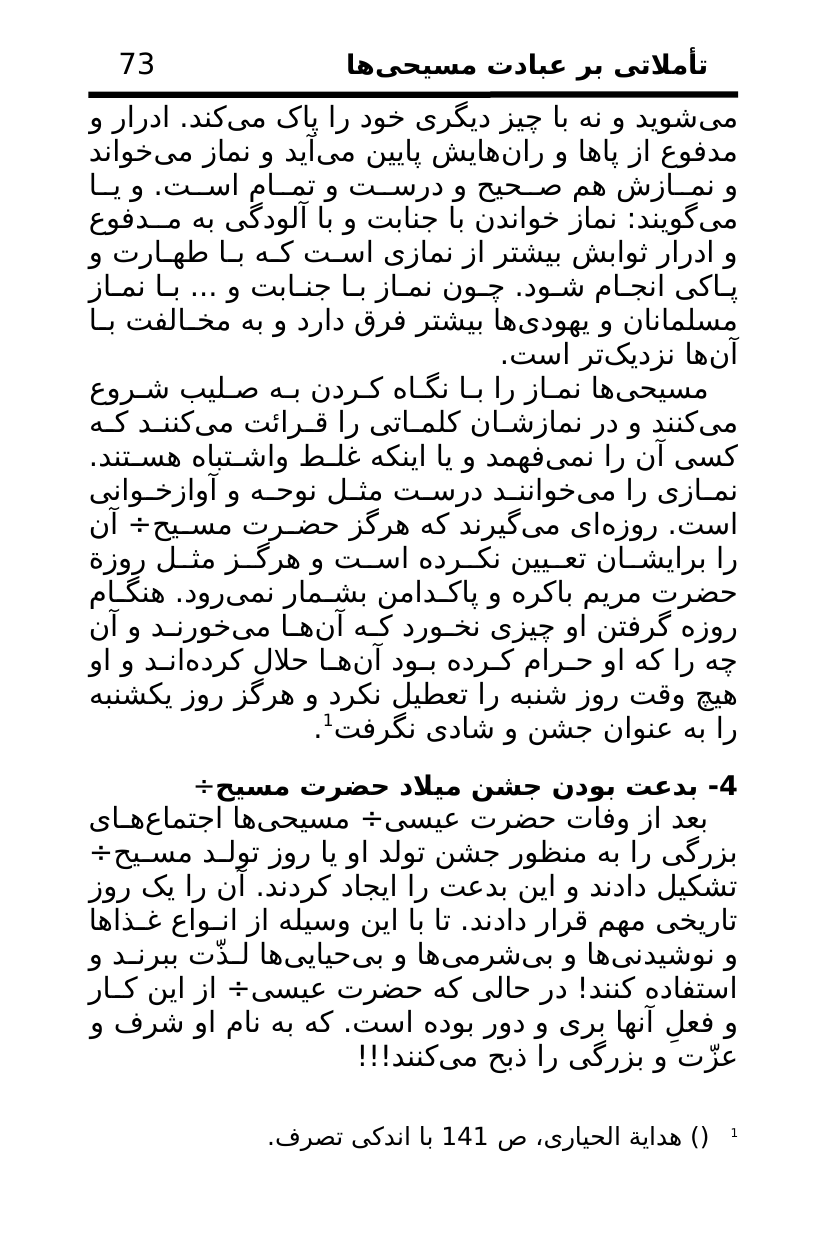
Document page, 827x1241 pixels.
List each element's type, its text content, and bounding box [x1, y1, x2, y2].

text مسیحی‌ها نماز را با نگاه کردن به صلیب شروع می‌کنند و در نمازشان کلماتی را قرائت می‌کنند که کسی آن را نمی‌فهمد و یا اینکه غلط واشتباه هستند. نمازی را می‌خوانند درست مثل نوحه و آوازخوانی است. روزه‌ای می‌گیرند که هرگز حضرت مسیح÷ آن را برایشان تعیین نکرده است و هرگز مثل روزة حضرت مریم باکره و پاکدامن بشمار نمی‌رود. هنگام روزه گرفتن او چیزی نخورد که آن‌ها می‌خورند و آن‌ چه را که او حرام کرده بود آن‌ها حلال کرده‌اند و او هیچ وقت روز شنبه را تعطیل نکرد و هرگز روز یکشنبه را به عنوان جشن و شادی نگرفت. [89, 372, 738, 745]
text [89, 100, 738, 372]
text بعد از وفات حضرت عیسی÷ مسیحی‌ها اجتماع‌های بزرگی را به منظور جشن تولد او یا روز تولد مسیح÷ تشکیل دادند و این بدعت را ایجاد کردند. آن را یک روز تاریخی مهم قرار دادند. تا با این وسیله از انواع غذاها و نوشیدنی‌ها و بی‌شرمی‌ها و بی‌حیایی‌ها لذّت ببرند و استفاده کنند! در حالی که حضرت عیسی÷ از این کار و فعلِ آنها بری و دور بوده است. که به نام او شرف و عزّت و بزرگی را ذبح می‌کنند!!! [89, 802, 738, 1073]
text 4- بدعت بودن جشن میلاد حضرت مسیح÷ [89, 770, 738, 802]
